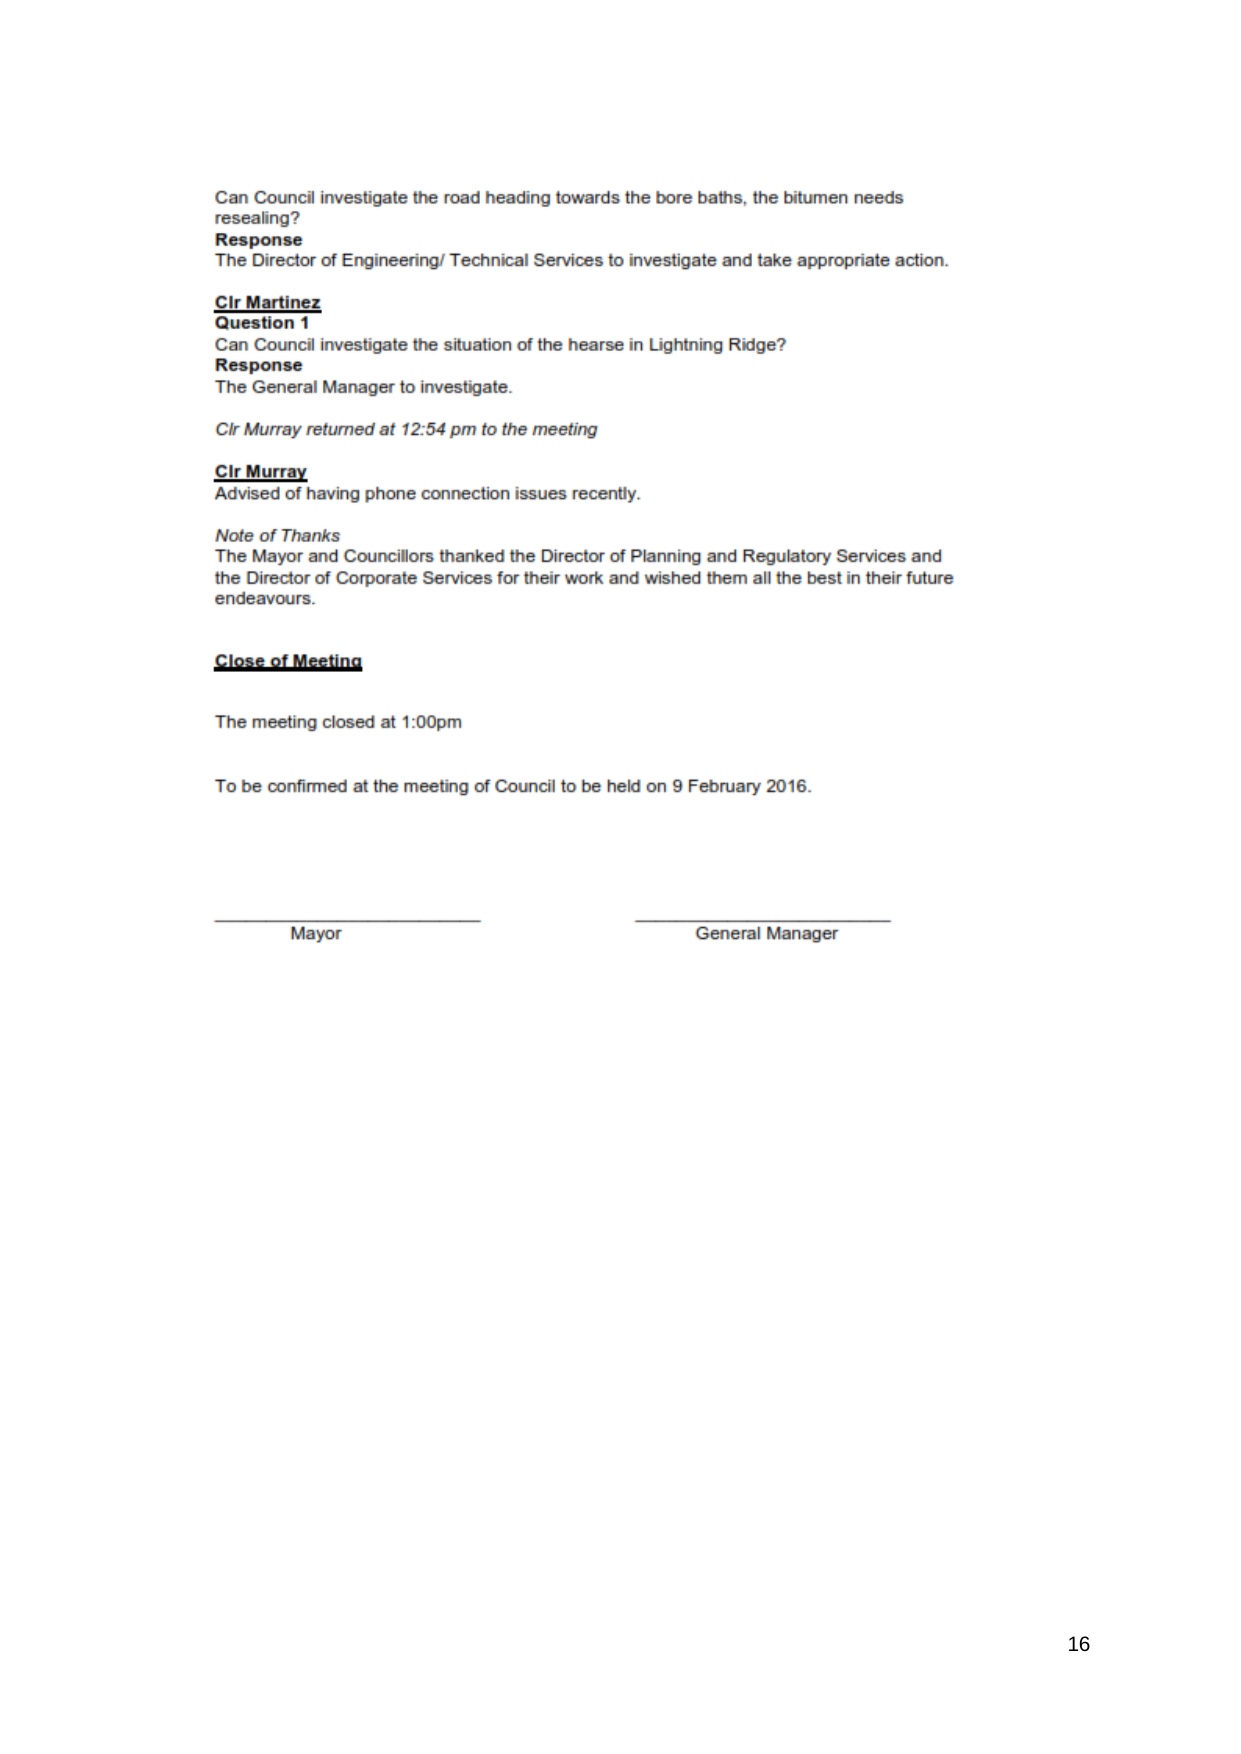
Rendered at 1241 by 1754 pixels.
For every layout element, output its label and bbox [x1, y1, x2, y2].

picture [150, 150, 999, 1046]
